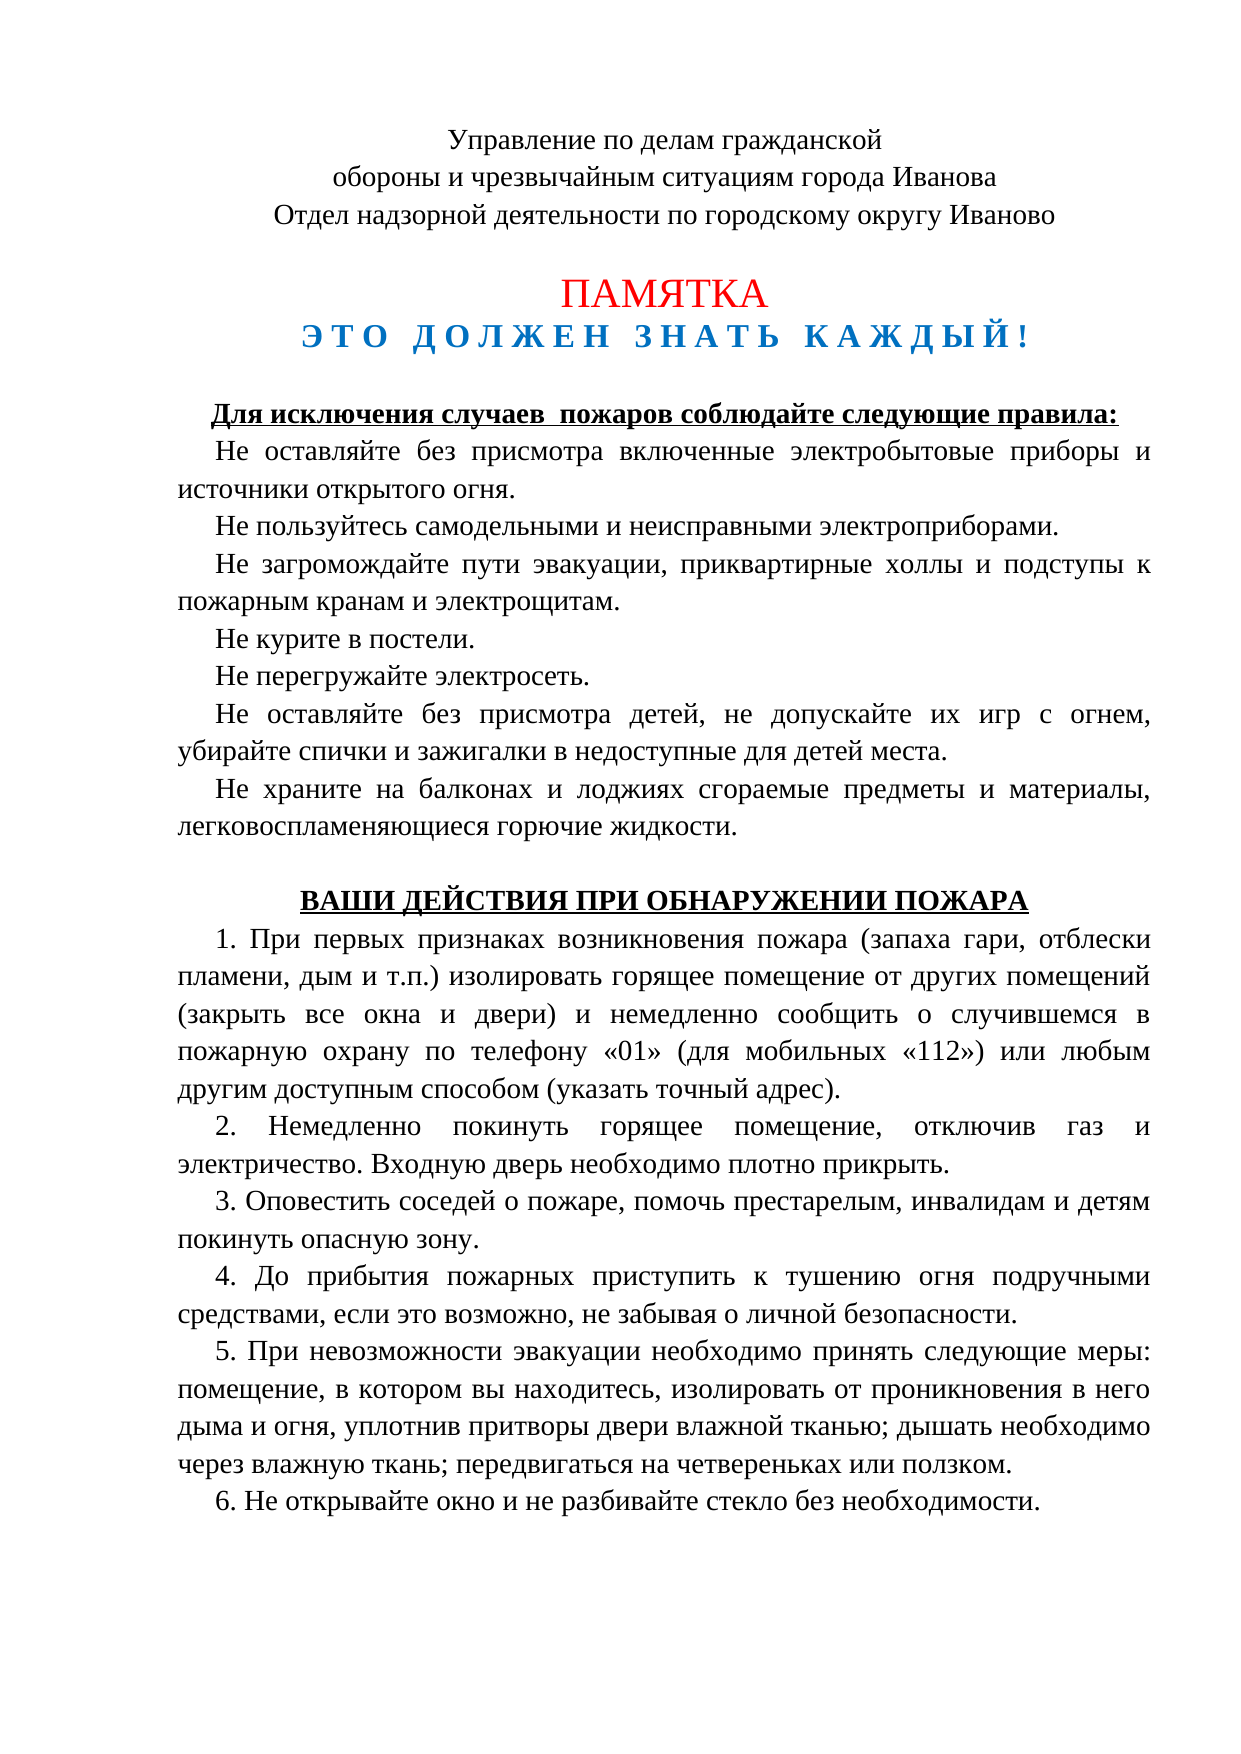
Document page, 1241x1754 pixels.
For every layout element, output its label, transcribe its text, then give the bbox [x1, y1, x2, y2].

text Э Т О Д О Л Ж Е Н З Н А Т Ь К А Ж Д Ы Й ! [177, 316, 1152, 354]
text Не курите в постели. [177, 617, 1152, 654]
text Не перегружайте электросеть. [177, 654, 1152, 692]
text Для исключения случаев пожаров соблюдайте следующие правила: [177, 392, 1152, 429]
text 5. При невозможности эвакуации необходимо принять следующие меры: помещение, в котором вы находитесь, изолировать от проникновения в него дыма и огня, уплотнив притворы двери влажной тканью; дышать необходимо через влажную ткань; передвигаться на четвереньках или ползком. [177, 1329, 1152, 1479]
text Не храните на балконах и лоджиях сгораемые предметы и материалы, легковоспламеняющиеся горючие жидкости. [177, 767, 1152, 842]
text 6. Не открывайте окно и не разбивайте стекло без необходимости. [177, 1479, 1152, 1517]
text Не оставляйте без присмотра включенные электробытовые приборы и источники открытого огня. [177, 429, 1152, 504]
text ВАШИ ДЕЙСТВИЯ ПРИ ОБНАРУЖЕНИИ ПОЖАРА [177, 879, 1152, 917]
text 4. До прибытия пожарных приступить к тушению огня подручными средствами, если это возможно, не забывая о личной безопасности. [177, 1254, 1152, 1329]
text Не загромождайте пути эвакуации, приквартирные холлы и подступы к пожарным кранам и электрощитам. [177, 542, 1152, 617]
text Управление по делам гражданской [177, 118, 1152, 156]
text 2. Немедленно покинуть горящее помещение, отключив газ и электричество. Входную дверь необходимо плотно прикрыть. [177, 1104, 1152, 1179]
text обороны и чрезвычайным ситуациям города Иванова [177, 156, 1152, 193]
text Отдел надзорной деятельности по городскому округу Иваново [177, 193, 1152, 231]
text Не пользуйтесь самодельными и неисправными электроприборами. [177, 504, 1152, 542]
text ПАМЯТКА [177, 268, 1152, 316]
text Не оставляйте без присмотра детей, не допускайте их игр с огнем, убирайте спички и зажигалки в недоступные для детей места. [177, 692, 1152, 767]
text 1. При первых признаках возникновения пожара (запаха гари, отблески пламени, дым и т.п.) изолировать горящее помещение от других помещений (закрыть все окна и двери) и немедленно сообщить о случившемся в пожарную охрану по телефону «01» (для мобильных «112») или любым другим доступным способом (указать точный адрес). [177, 917, 1152, 1104]
text 3. Оповестить соседей о пожаре, помочь престарелым, инвалидам и детям покинуть опасную зону. [177, 1179, 1152, 1254]
